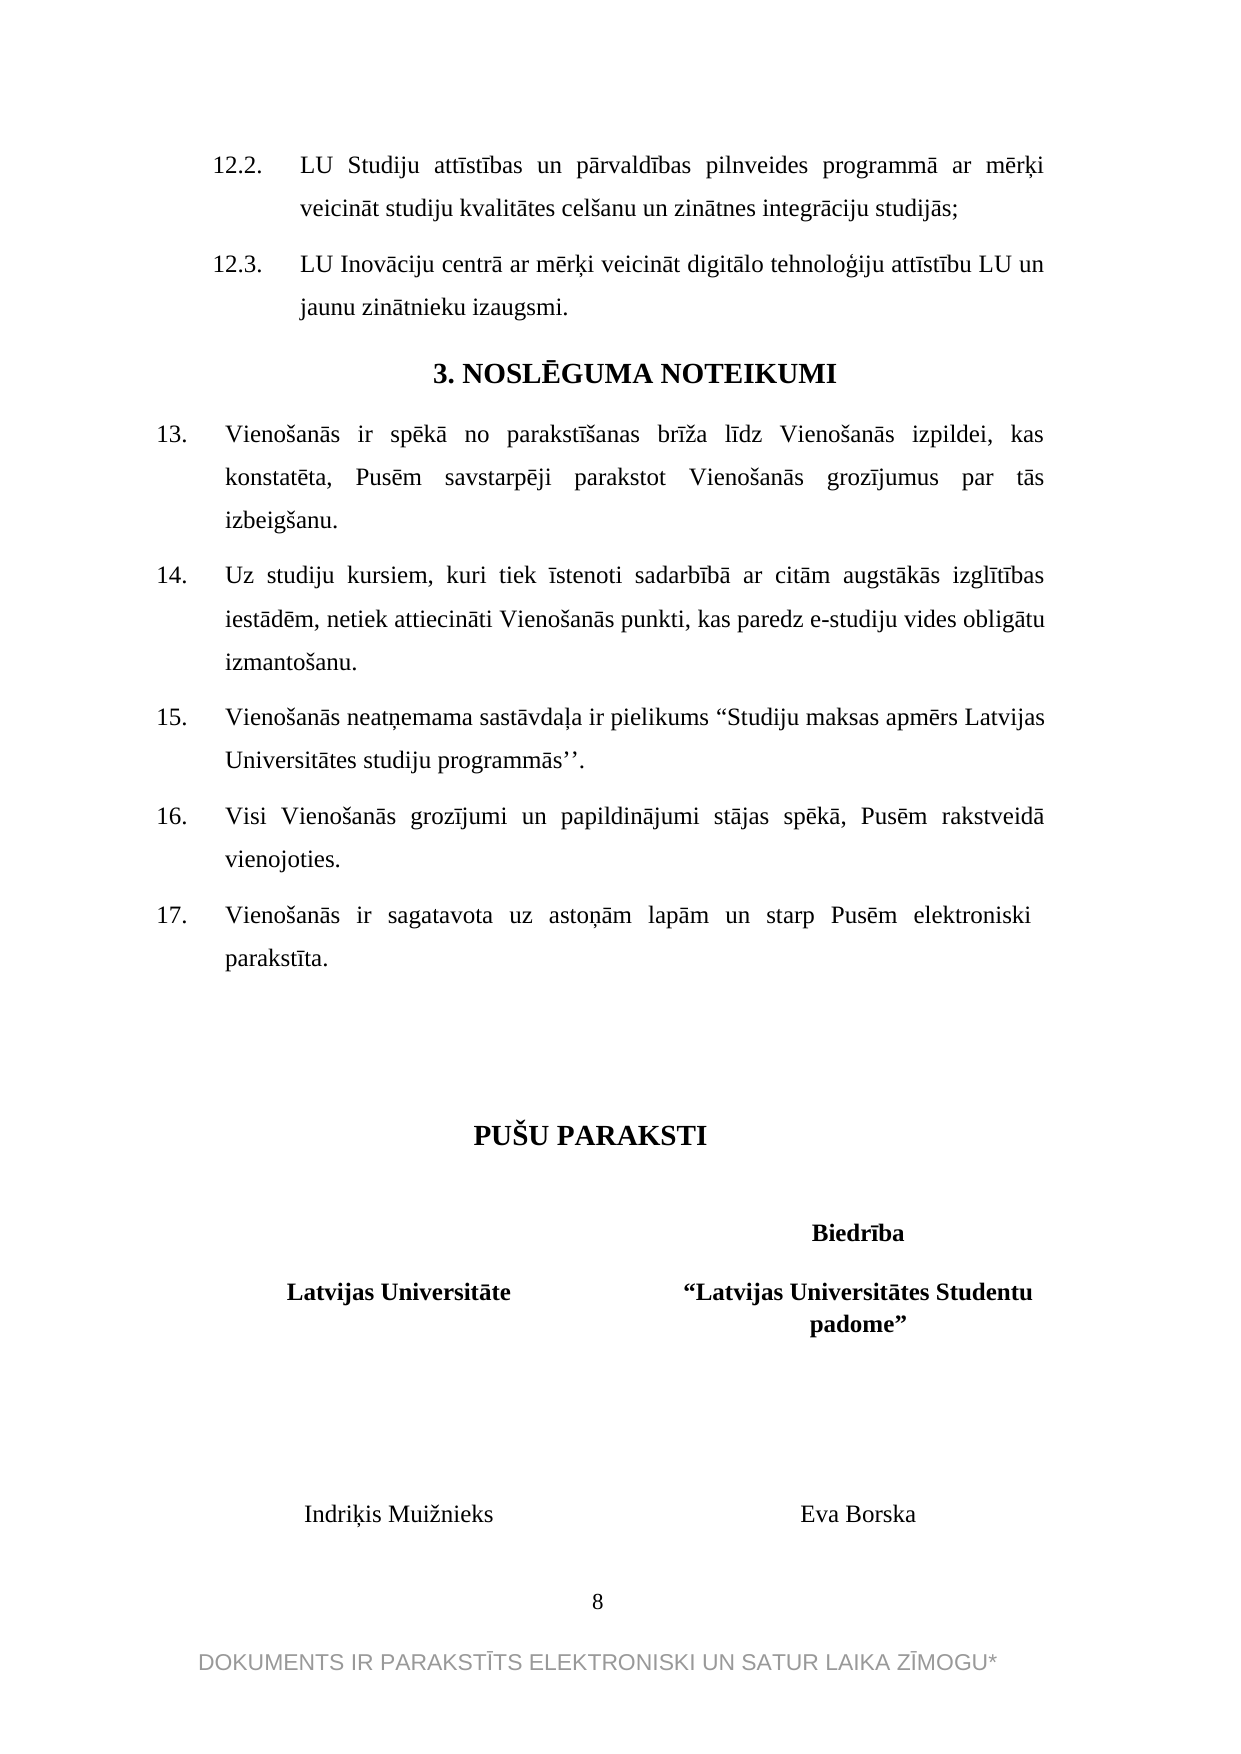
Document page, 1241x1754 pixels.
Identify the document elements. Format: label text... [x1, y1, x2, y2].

list LU Studiju attīstības un pārvaldības pilnveides programmā ar mērķi veicināt studiju kvalitātes celšanu un zinātnes integrāciju studijās; [262, 150, 1045, 222]
table_cell Eva Borska [627, 1464, 1089, 1538]
list Vienošanās neatņemama sastāvdaļa ir pielikums “Studiju maksas apmērs Latvijas Universitātes studiju programmās’’. [187, 702, 1045, 774]
list Vienošanās ir sagatavota uz astoņām lapām un starp Pusēm elektroniski parakstīta. [187, 900, 1032, 972]
list LU Inovāciju centrā ar mērķi veicināt digitālo tehnoloģiju attīstību LU un jaunu zinātnieku izaugsmi. [262, 249, 1045, 321]
list Uz studiju kursiem, kuri tiek īstenoti sadarbībā ar citām augstākās izglītības iestādēm, netiek attiecināti Vienošanās punkti, kas paredz e-studiju vides obligātu izmantošanu. [187, 561, 1045, 676]
list Visi Vienošanās grozījumi un papildinājumi stājas spēkā, Pusēm rakstveidā vienojoties. [187, 801, 1045, 873]
table_header Latvijas Universitāte [173, 1183, 625, 1462]
table_cell Indriķis Muižnieks [173, 1464, 625, 1538]
text 3. NOSLĒGUMA NOTEIKUMI [225, 356, 1045, 389]
text PUŠU PARAKSTI [150, 1118, 1031, 1152]
table_header Biedrība “Latvijas Universitātes Studentu padome” [627, 1183, 1089, 1462]
list Vienošanās ir spēkā no parakstīšanas brīža līdz Vienošanās izpildei, kas konstatēta, Pusēm savstarpēji parakstot Vienošanās grozījumus par tās izbeigšanu. [187, 419, 1045, 534]
